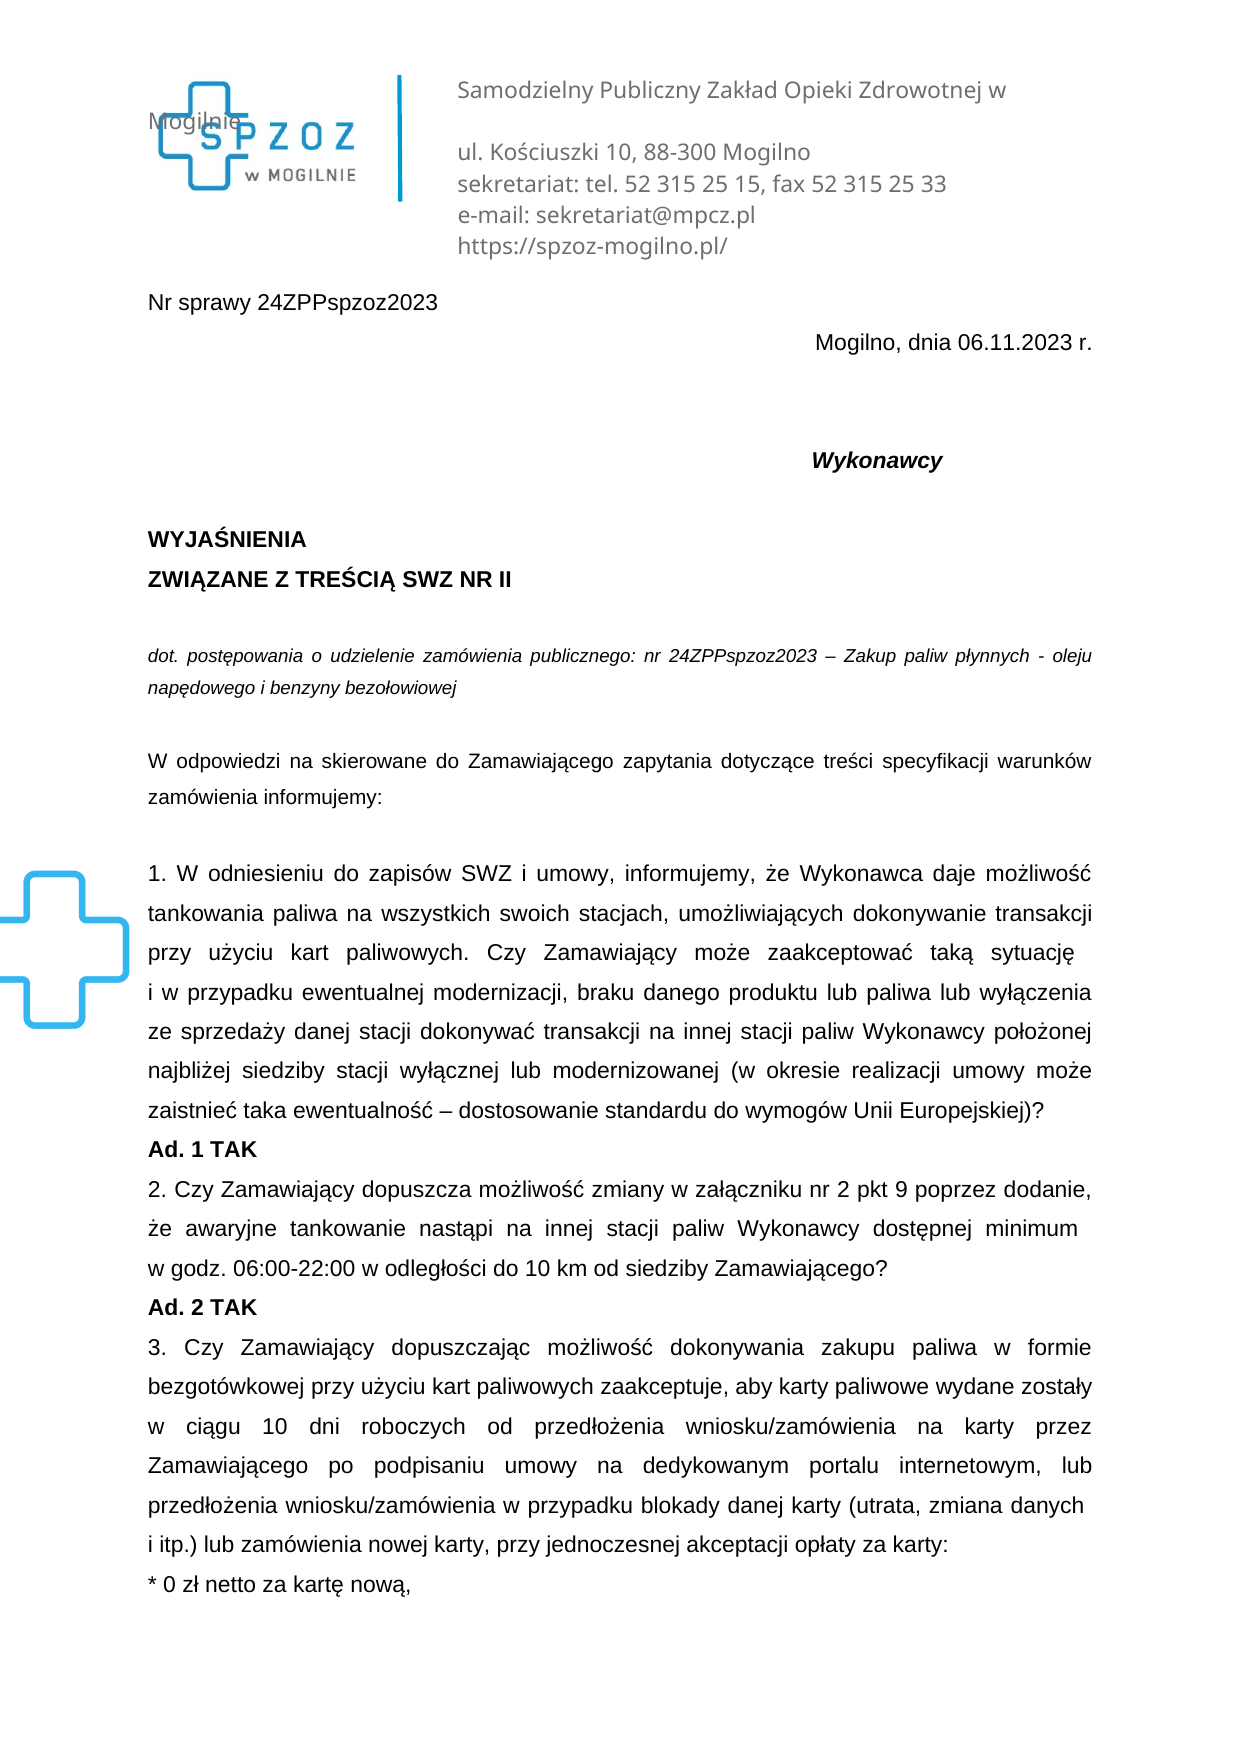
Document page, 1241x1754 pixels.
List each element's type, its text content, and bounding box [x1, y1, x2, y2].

text WYJAŚNIENIA [148, 526, 1093, 552]
picture [95, 44, 385, 221]
text W odpowiedzi na skierowane do Zamawiającego zapytania dotyczące treści specyfikacji warunków zamówienia informujemy: [148, 749, 1093, 808]
text Ad. 2 TAK [148, 1294, 1093, 1321]
text ZWIĄZANE Z TREŚCIĄ SWZ NR II [148, 566, 1093, 592]
text 1. W odniesieniu do zapisów SWZ i umowy, informujemy, że Wykonawca daje możliwość tankowania paliwa na wszystkich swoich stacjach, umożliwiających dokonywanie transakcji przy użyciu kart paliwowych. Czy Zamawiający może zaakceptować taką sytuację i w przypadku ewentualnej modernizacji, braku danego produktu lub paliwa lub wyłączenia ze sprzedaży danej stacji dokonywać transakcji na innej stacji paliw Wykonawcy położonej najbliżej siedziby stacji wyłącznej lub modernizowanej (w okresie realizacji umowy może zaistnieć taka ewentualność – dostosowanie standardu do wymogów Unii Europejskiej)? [148, 860, 1093, 1123]
text 2. Czy Zamawiający dopuszcza możliwość zmiany w załączniku nr 2 pkt 9 poprzez dodanie, że awaryjne tankowanie nastąpi na innej stacji paliw Wykonawcy dostępnej minimum w godz. 06:00-22:00 w odległości do 10 km od siedziby Zamawiającego? [148, 1176, 1093, 1281]
text dot. postępowania o udzielenie zamówienia publicznego: nr 24ZPPspzoz2023 – Zakup paliw płynnych - oleju napędowego i benzyny bezołowiowej [148, 644, 1093, 698]
text Ad. 1 TAK [148, 1136, 1093, 1163]
text Mogilno, dnia 06.11.2023 r. [148, 329, 1093, 355]
text Nr sprawy 24ZPPspzoz2023 [148, 289, 1093, 316]
text 3. Czy Zamawiający dopuszczając możliwość dokonywania zakupu paliwa w formie bezgotówkowej przy użyciu kart paliwowych zaakceptuje, aby karty paliwowe wydane zostały w ciągu 10 dni roboczych od przedłożenia wniosku/zamówienia na karty przez Zamawiającego po podpisaniu umowy na dedykowanym portalu internetowym, lub przedłożenia wniosku/zamówienia w przypadku blokady danej karty (utrata, zmiana danych i itp.) lub zamówienia nowej karty, przy jednoczesnej akceptacji opłaty za karty: [148, 1334, 1093, 1557]
picture [0, 859, 141, 1040]
text Wykonawcy [811, 447, 1093, 473]
text * 0 zł netto za kartę nową, [148, 1571, 1093, 1597]
